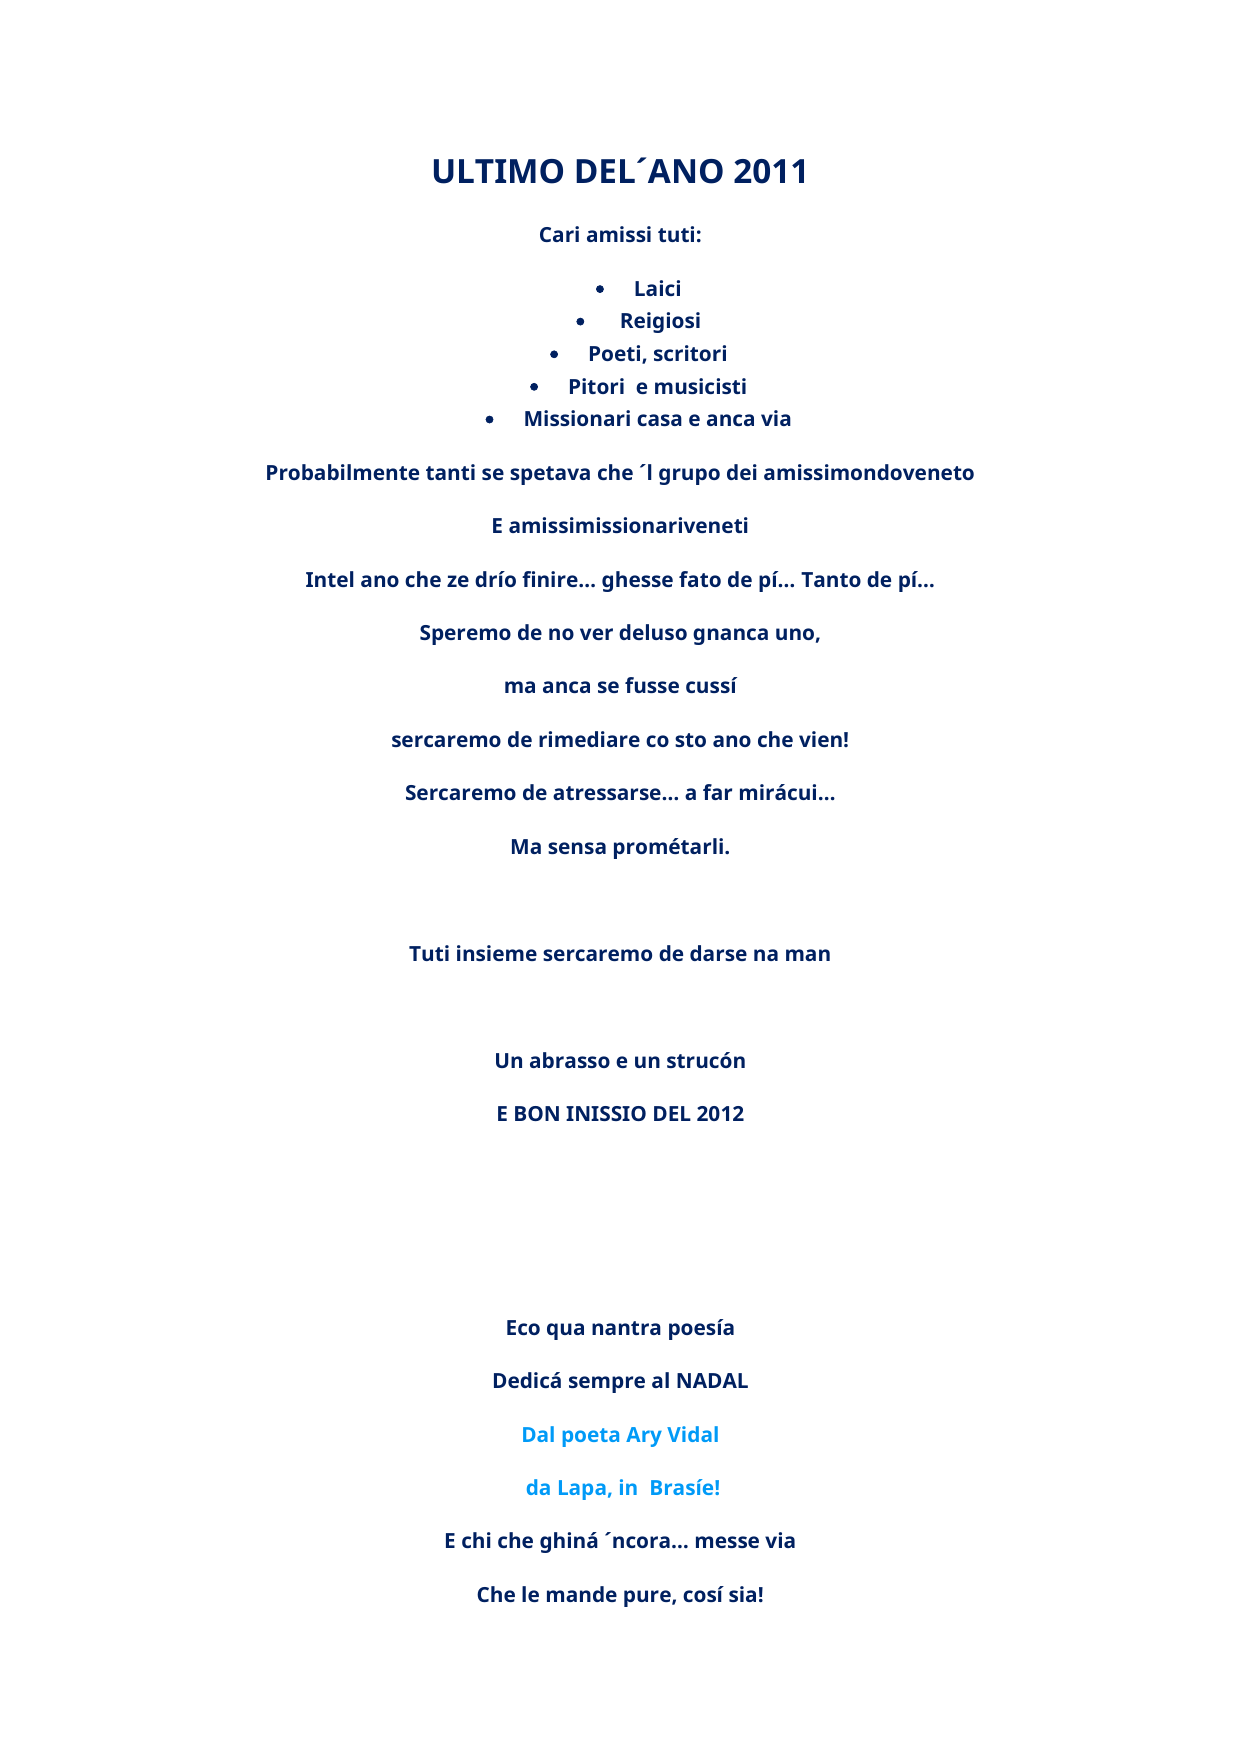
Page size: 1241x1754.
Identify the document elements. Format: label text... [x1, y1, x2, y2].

text Eco qua nantra poesía [148, 1313, 1093, 1341]
text Ma sensa prométarli. [148, 832, 1093, 860]
text ULTIMO DEL´ANO 2011 [148, 148, 1093, 193]
text da Lapa, in Brasíe! [148, 1473, 1093, 1502]
text ma anca se fusse cussí [148, 672, 1093, 700]
text Speremo de no ver deluso gnanca uno, [148, 618, 1093, 647]
list Reigiosi [185, 307, 1093, 335]
text Probabilmente tanti se spetava che ´l grupo dei amissimondoveneto [148, 458, 1093, 486]
text E amissimissionariveneti [148, 511, 1093, 540]
text Dal poeta Ary Vidal [148, 1420, 1093, 1448]
text Che le mande pure, cosí sia! [148, 1580, 1093, 1608]
list Laici [185, 274, 1093, 302]
list Poeti, scritori [185, 339, 1093, 368]
text E chi che ghiná ´ncora… messe via [148, 1527, 1093, 1555]
text E BON INISSIO DEL 2012 [148, 1099, 1093, 1128]
text Intel ano che ze drío finire… ghesse fato de pí… Tanto de pí… [148, 565, 1093, 593]
text Sercaremo de atressarse… a far mirácui… [148, 778, 1093, 807]
text Dedicá sempre al NADAL [148, 1366, 1093, 1395]
list Pitori e musicisti [185, 372, 1093, 400]
text sercaremo de rimediare co sto ano che vien! [148, 725, 1093, 753]
text Cari amissi tuti: [148, 221, 1093, 249]
text Tuti insieme sercaremo de darse na man [148, 939, 1093, 967]
text Un abrasso e un strucón [148, 1046, 1093, 1074]
list Missionari casa e anca via [185, 404, 1093, 433]
